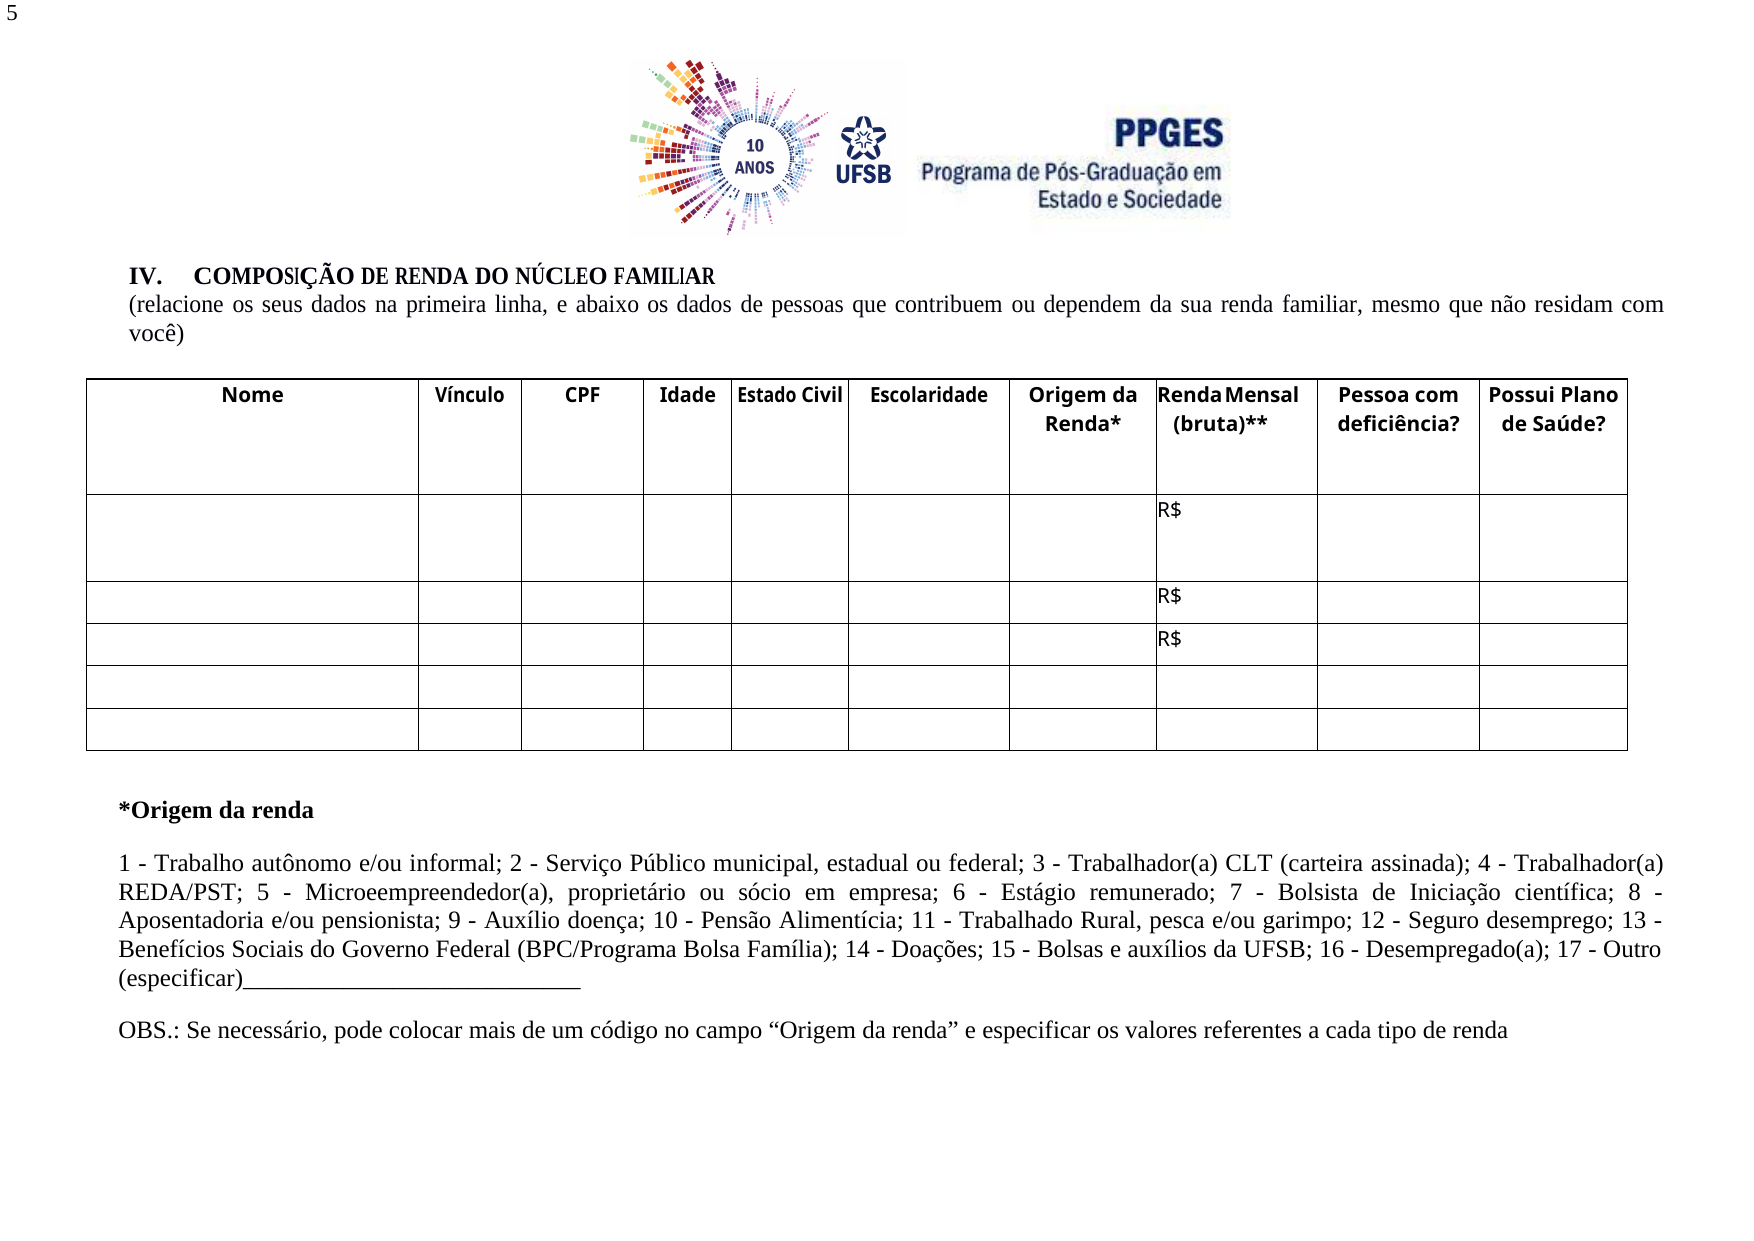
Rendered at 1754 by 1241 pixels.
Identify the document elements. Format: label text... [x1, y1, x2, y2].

list COMPOSIÇÃO DE RENDA DO NÚCLEO FAMILIAR [129, 266, 1665, 289]
text (relacione os seus dados na primeira linha, e abaixo os dados de pessoas que contribuem ou dependem da sua renda familiar, mesmo que não residam com você) [129, 289, 1665, 347]
text 1 - Trabalho autônomo e/ou informal; 2 - Serviço Público municipal, estadual ou federal; 3 - Trabalhador(a) CLT (carteira assinada); 4 - Trabalhador(a) REDA/PST; 5 - Microeempreendedor(a), proprietário ou sócio em empresa; 6 - Estágio remunerado; 7 - Bolsista de Iniciação científica; 8 - Aposentadoria e/ou pensionista; 9 - Auxílio doença; 10 - Pensão Alimentícia; 11 - Trabalhado Rural, pesca e/ou garimpo; 12 - Seguro desemprego; 13 - Benefícios Sociais do Governo Federal (BPC/Programa Bolsa Família); 14 - Doações; 15 - Bolsas e auxílios da UFSB; 16 - Desempregado(a); 17 - Outro (especificar)___________________________ [118, 848, 1665, 992]
text OBS.: Se necessário, pode colocar mais de um código no campo “Origem da renda” e especificar os valores referentes a cada tipo de renda [118, 1016, 1665, 1044]
picture [627, 56, 1245, 238]
text *Origem da renda [118, 428, 1665, 824]
